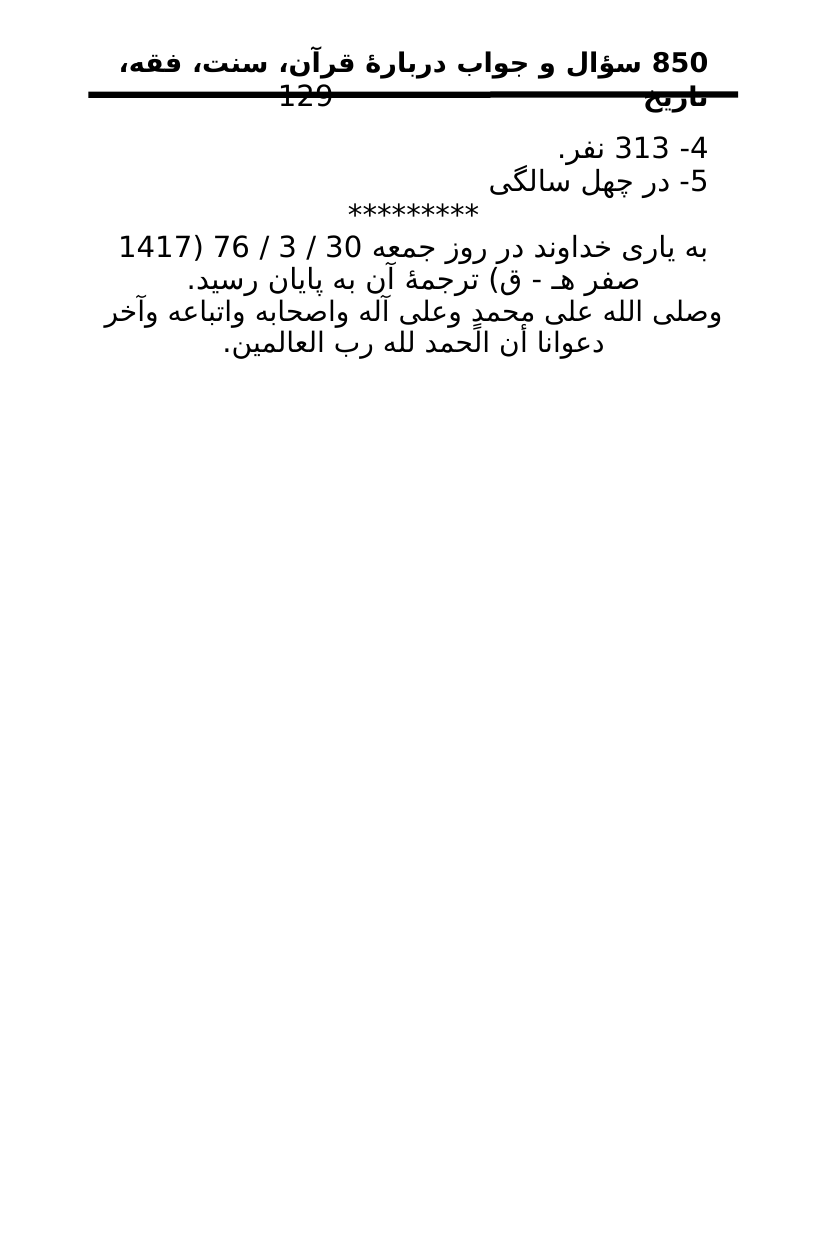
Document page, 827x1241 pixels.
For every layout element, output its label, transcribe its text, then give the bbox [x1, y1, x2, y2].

text 5- در چهل سالگی [89, 165, 738, 198]
text ********* [89, 198, 738, 232]
text وصلی الله علی محمدٍ وعلی آله واصحابه واتباعه وآخر دعوانا أن الحمد لله رب العالمين. [89, 296, 738, 360]
text 4- 313 نفر. [89, 132, 738, 165]
text به یاری خداوند در روز جمعه 30 / 3 / 76 (1417 صفر هـ - ق) ترجمۀ آن به پایان رسید. [89, 232, 738, 296]
